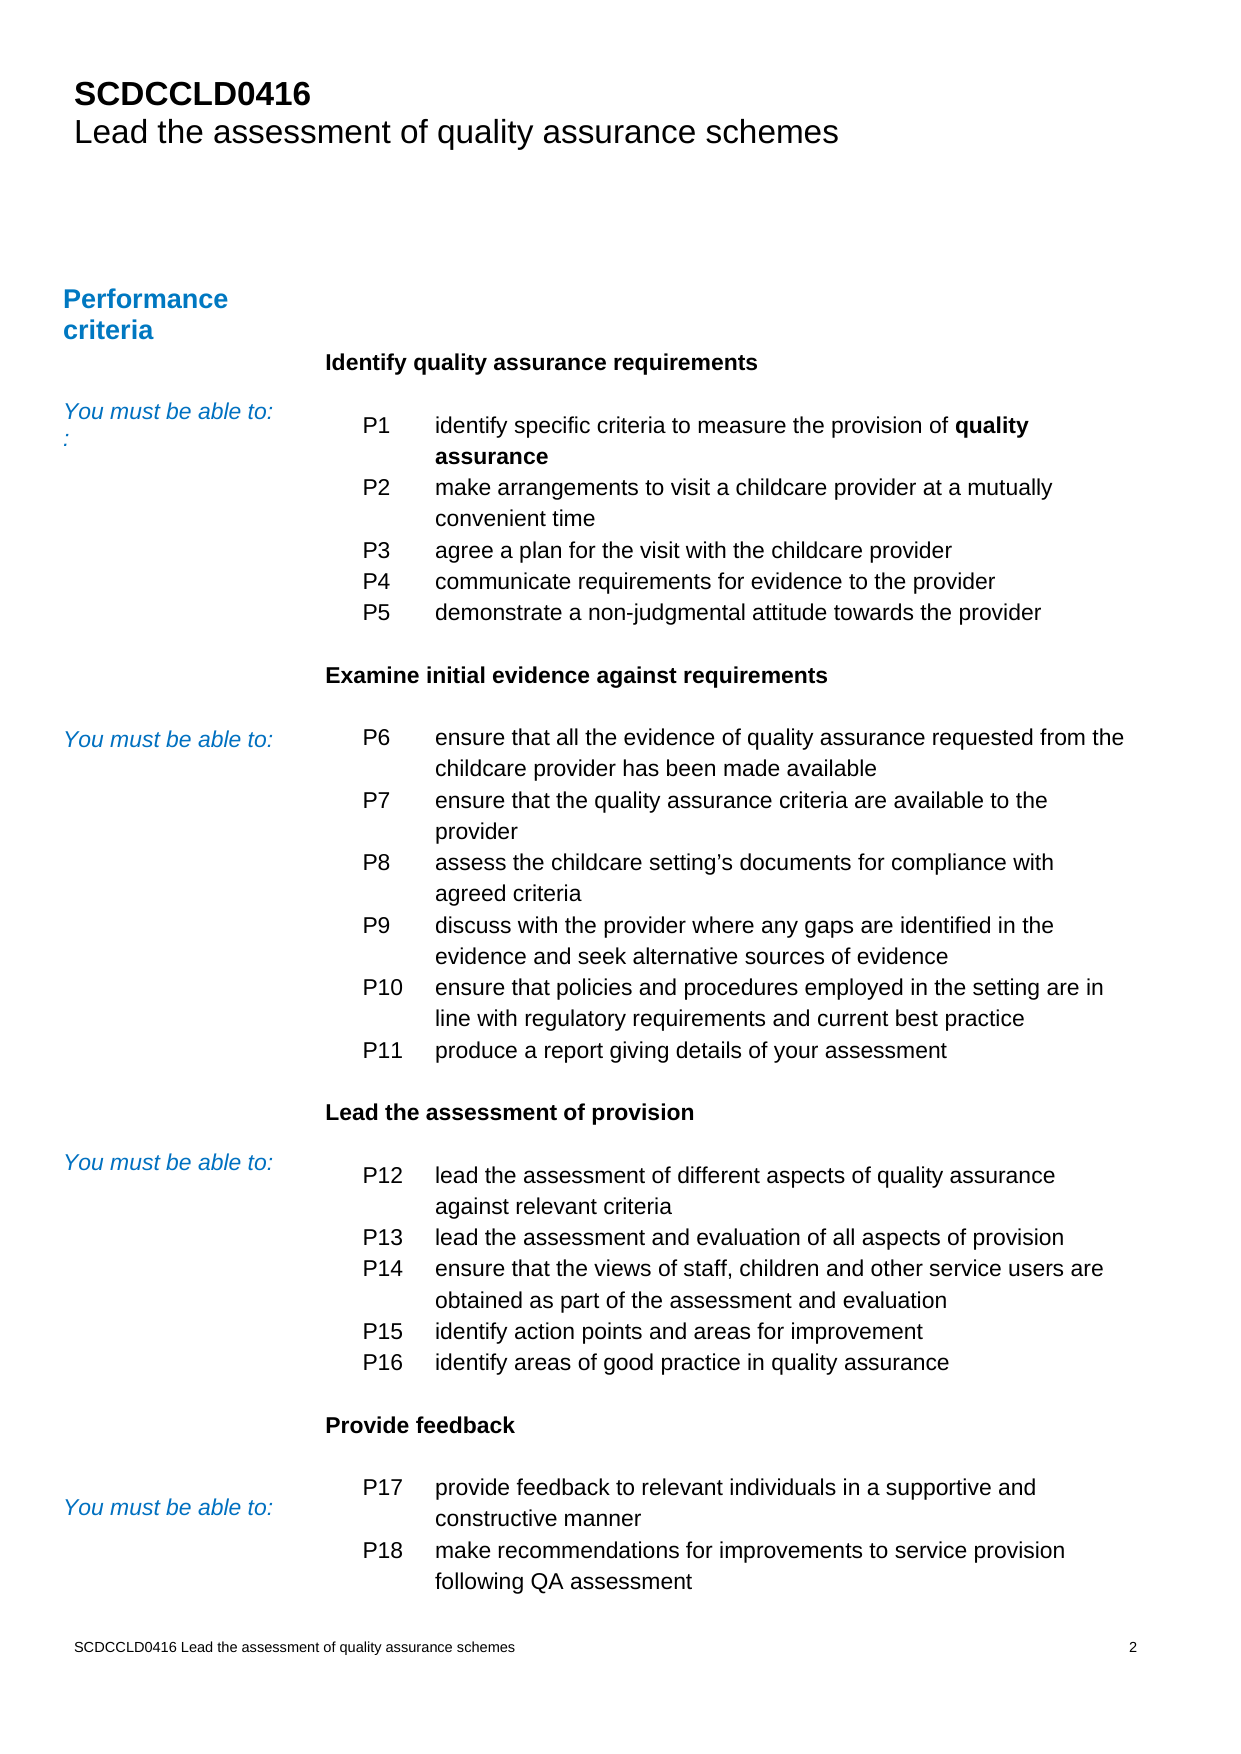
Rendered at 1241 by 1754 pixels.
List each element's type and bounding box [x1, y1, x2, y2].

table_header [52, 283, 314, 1596]
table_header [314, 283, 1137, 1596]
